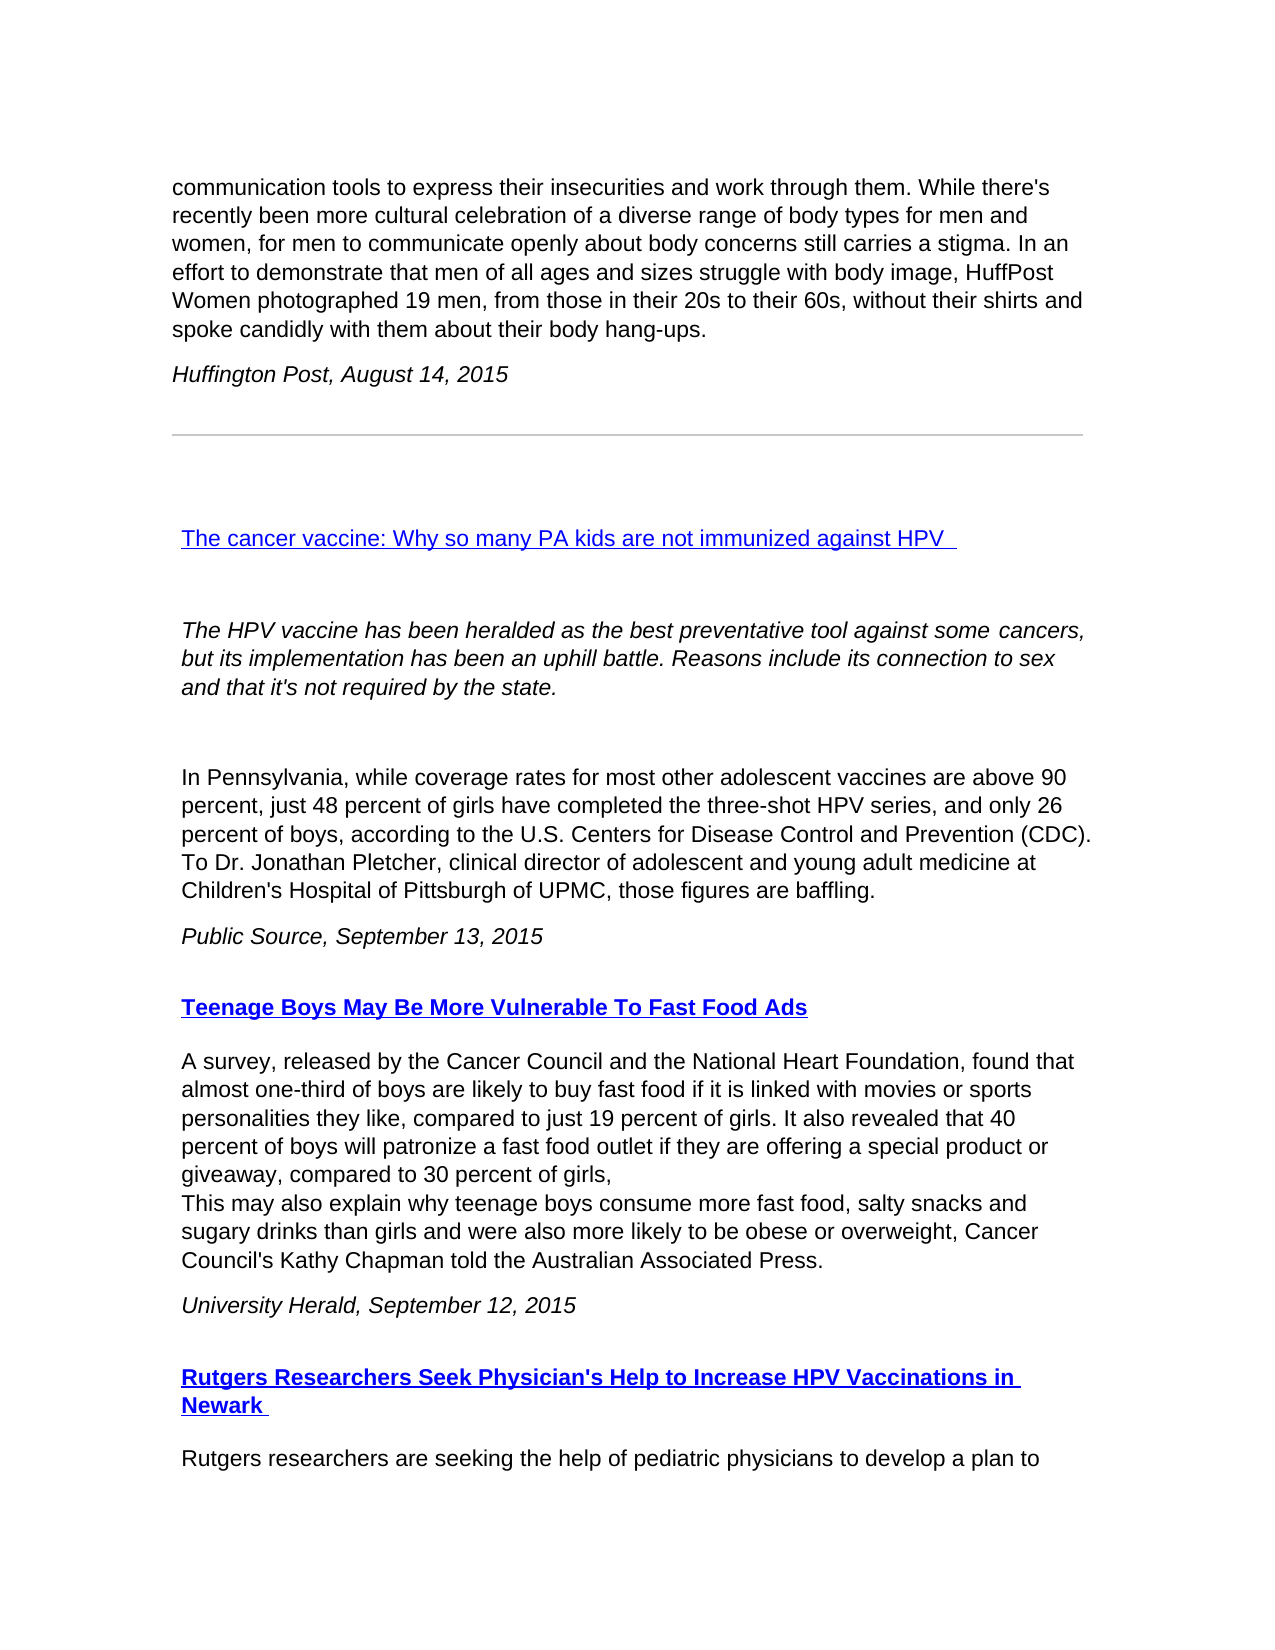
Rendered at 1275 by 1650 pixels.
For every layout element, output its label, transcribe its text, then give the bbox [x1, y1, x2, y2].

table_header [150, 150, 1105, 406]
table_header The cancer vaccine: Why so many PA kids are not immunized against HPV The HPV vaccine has been heralded as the best preventative tool against some cancers, but its implementation has been an uphill battle. Reasons include its connection to sex and that it's not required by the state. In Pennsylvania, while coverage rates for most other adolescent vaccines are above 90 percent, just 48 percent of girls have completed the three-shot HPV series, and only 26 percent of boys, according to the U.S. Centers for Disease Control and Prevention (CDC). To Dr. Jonathan Pletcher, clinical director of adolescent and young adult medicine at Children's Hospital of Pittsburgh of UPMC, those figures are baffling. Public Source, September 13, 2015 [150, 512, 1125, 982]
table_header [150, 406, 1105, 465]
table_header Teenage Boys May Be More Vulnerable To Fast Food Ads A survey, released by the Cancer Council and the National Heart Foundation, found that almost one-third of boys are likely to buy fast food if it is linked with movies or sports personalities they like, compared to just 19 percent of girls. It also revealed that 40 percent of boys will patronize a fast food outlet if they are offering a special product or giveaway, compared to 30 percent of girls, This may also explain why teenage boys consume more fast food, salty snacks and sugary drinks than girls and were also more likely to be obese or overweight, Cancer Council's Kathy Chapman told the Australian Associated Press. University Herald, September 12, 2015 [150, 982, 1125, 1351]
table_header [150, 1351, 1125, 1486]
